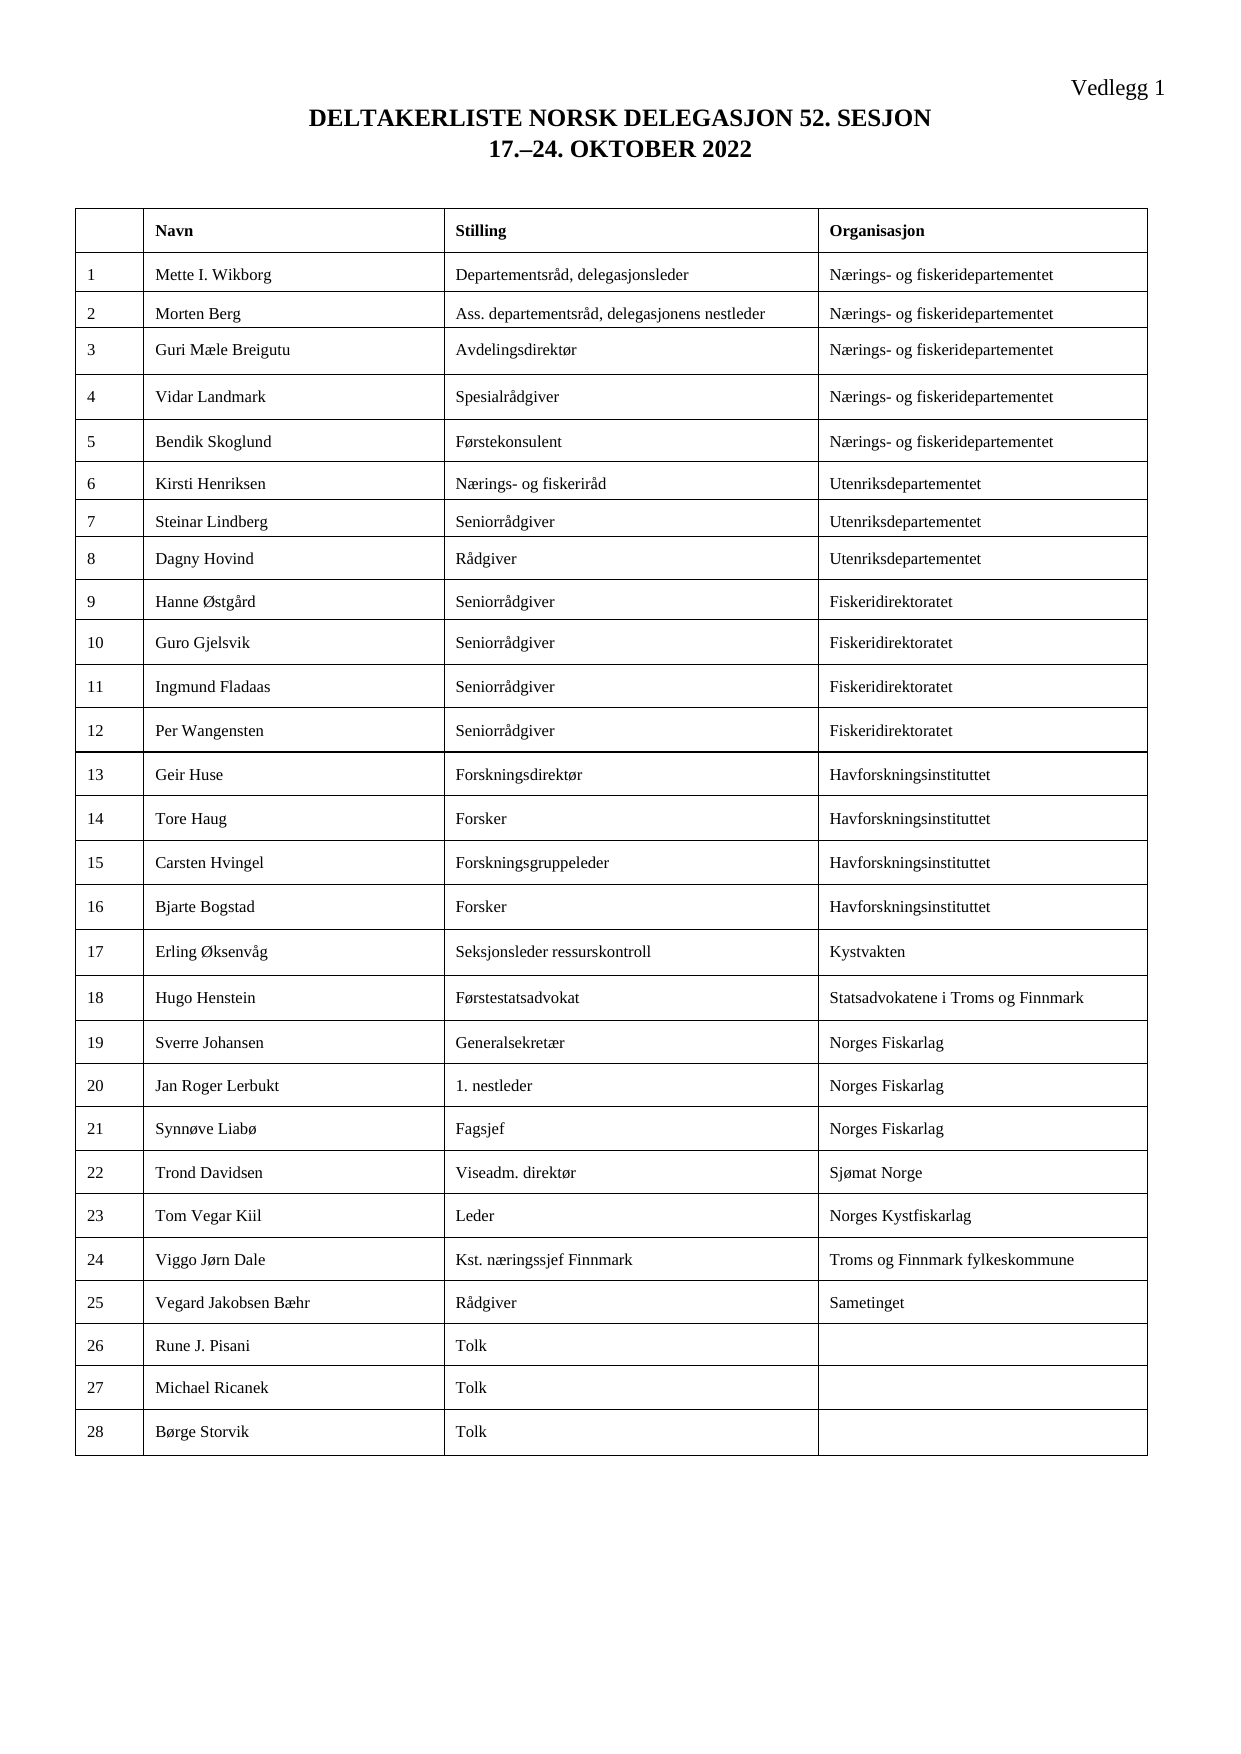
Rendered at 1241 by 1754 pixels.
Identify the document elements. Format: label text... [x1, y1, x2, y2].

table_cell Nærings- og fiskeriråd [445, 462, 818, 499]
table_cell Førstestatsadvokat [445, 976, 818, 1020]
table_cell Guri Mæle Breigutu [144, 328, 444, 374]
table_cell 2 [76, 292, 143, 327]
table_cell [819, 1410, 1147, 1455]
table_cell Vegard Jakobsen Bæhr [144, 1281, 444, 1323]
table_cell Steinar Lindberg [144, 500, 444, 536]
table_cell 12 [76, 708, 143, 751]
table_cell Fiskeridirektoratet [819, 708, 1147, 751]
table_cell Viseadm. direktør [445, 1151, 818, 1193]
table_cell Nærings- og fiskeridepartementet [819, 420, 1147, 461]
table_cell Hanne Østgård [144, 580, 444, 619]
table_cell 19 [76, 1021, 143, 1062]
table_cell Norges Fiskarlag [819, 1107, 1147, 1150]
table_cell 22 [76, 1151, 143, 1193]
table_cell Dagny Hovind [144, 537, 444, 579]
table_cell Forskningsdirektør [445, 753, 818, 795]
table_cell Vidar Landmark [144, 375, 444, 418]
table_cell 10 [76, 620, 143, 664]
table_cell Seksjonsleder ressurskontroll [445, 930, 818, 975]
table_cell Michael Ricanek [144, 1366, 444, 1409]
table_cell 20 [76, 1064, 143, 1106]
table_cell 8 [76, 537, 143, 579]
table_cell 27 [76, 1366, 143, 1409]
table_cell Fagsjef [445, 1107, 818, 1150]
table_cell Tore Haug [144, 796, 444, 839]
table_cell Bendik Skoglund [144, 420, 444, 461]
table_cell 7 [76, 500, 143, 536]
table_cell 6 [76, 462, 143, 499]
table_cell Sverre Johansen [144, 1021, 444, 1062]
table_cell Børge Storvik [144, 1410, 444, 1455]
table_cell 14 [76, 796, 143, 839]
table_cell Tom Vegar Kiil [144, 1194, 444, 1237]
table_cell 9 [76, 580, 143, 619]
table_cell Rådgiver [445, 537, 818, 579]
table_cell Troms og Finnmark fylkeskommune [819, 1238, 1147, 1280]
table_cell 5 [76, 420, 143, 461]
table_header Organisasjon [819, 209, 1147, 252]
table_cell Synnøve Liabø [144, 1107, 444, 1150]
table_cell Nærings- og fiskeridepartementet [819, 253, 1147, 291]
table_cell 15 [76, 841, 143, 883]
table_cell 13 [76, 753, 143, 795]
table_cell Utenriksdepartementet [819, 462, 1147, 499]
table_header Stilling [445, 209, 818, 252]
table_cell Seniorrådgiver [445, 708, 818, 751]
table_cell Sametinget [819, 1281, 1147, 1323]
table_cell Rådgiver [445, 1281, 818, 1323]
table_cell Norges Fiskarlag [819, 1021, 1147, 1062]
table_cell 23 [76, 1194, 143, 1237]
table_cell Viggo Jørn Dale [144, 1238, 444, 1280]
table_cell Departementsråd, delegasjonsleder [445, 253, 818, 291]
table_cell 25 [76, 1281, 143, 1323]
table_cell Havforskningsinstituttet [819, 841, 1147, 883]
table_cell Kst. næringssjef Finnmark [445, 1238, 818, 1280]
table_cell Jan Roger Lerbukt [144, 1064, 444, 1106]
table_cell Statsadvokatene i Troms og Finnmark [819, 976, 1147, 1020]
table_cell Seniorrådgiver [445, 580, 818, 619]
table_cell Utenriksdepartementet [819, 500, 1147, 536]
table_cell Fiskeridirektoratet [819, 580, 1147, 619]
table_cell Tolk [445, 1366, 818, 1409]
table_cell Forskningsgruppeleder [445, 841, 818, 883]
table_cell Trond Davidsen [144, 1151, 444, 1193]
table_cell Generalsekretær [445, 1021, 818, 1062]
table_cell Avdelingsdirektør [445, 328, 818, 374]
table_cell Ingmund Fladaas [144, 665, 444, 707]
table_cell 1. nestleder [445, 1064, 818, 1106]
table_cell Fiskeridirektoratet [819, 620, 1147, 664]
table_cell Førstekonsulent [445, 420, 818, 461]
table_cell Kystvakten [819, 930, 1147, 975]
table_cell Nærings- og fiskeridepartementet [819, 292, 1147, 327]
table_cell Bjarte Bogstad [144, 885, 444, 929]
table_cell Mette I. Wikborg [144, 253, 444, 291]
table_cell 3 [76, 328, 143, 374]
table_cell 11 [76, 665, 143, 707]
table_cell Tolk [445, 1324, 818, 1365]
table_cell Norges Fiskarlag [819, 1064, 1147, 1106]
table_cell Seniorrådgiver [445, 665, 818, 707]
table_cell Ass. departementsråd, delegasjonens nestleder [445, 292, 818, 327]
table_cell 26 [76, 1324, 143, 1365]
table_cell Norges Kystfiskarlag [819, 1194, 1147, 1237]
table_cell Carsten Hvingel [144, 841, 444, 883]
table_header Navn [144, 209, 444, 252]
table_cell Havforskningsinstituttet [819, 885, 1147, 929]
table_cell Havforskningsinstituttet [819, 796, 1147, 839]
table_cell 21 [76, 1107, 143, 1150]
table_cell Spesialrådgiver [445, 375, 818, 418]
table_cell Seniorrådgiver [445, 500, 818, 536]
table_cell 16 [76, 885, 143, 929]
table_cell Per Wangensten [144, 708, 444, 751]
table_cell Hugo Henstein [144, 976, 444, 1020]
table_cell Forsker [445, 885, 818, 929]
table_cell Nærings- og fiskeridepartementet [819, 328, 1147, 374]
table_header [76, 209, 143, 252]
table_cell 17 [76, 930, 143, 975]
table_cell Guro Gjelsvik [144, 620, 444, 664]
table_cell Erling Øksenvåg [144, 930, 444, 975]
table_cell [819, 1324, 1147, 1365]
table_cell 28 [76, 1410, 143, 1455]
table_cell Utenriksdepartementet [819, 537, 1147, 579]
table_cell Rune J. Pisani [144, 1324, 444, 1365]
text DELTAKERLISTE NORSK DELEGASJON 52. SESJON [75, 100, 1165, 131]
table_cell Geir Huse [144, 753, 444, 795]
table_cell Nærings- og fiskeridepartementet [819, 375, 1147, 418]
table_cell Seniorrådgiver [445, 620, 818, 664]
table_cell [819, 1366, 1147, 1409]
table_cell Kirsti Henriksen [144, 462, 444, 499]
table_cell Havforskningsinstituttet [819, 753, 1147, 795]
table_cell Leder [445, 1194, 818, 1237]
text 17.‒24. OKTOBER 2022 [75, 131, 1165, 163]
table_cell 18 [76, 976, 143, 1020]
table_cell 1 [76, 253, 143, 291]
table_cell Tolk [445, 1410, 818, 1455]
table_cell Fiskeridirektoratet [819, 665, 1147, 707]
table_cell Morten Berg [144, 292, 444, 327]
table_cell 4 [76, 375, 143, 418]
table_cell Sjømat Norge [819, 1151, 1147, 1193]
table_cell 24 [76, 1238, 143, 1280]
table_cell Forsker [445, 796, 818, 839]
